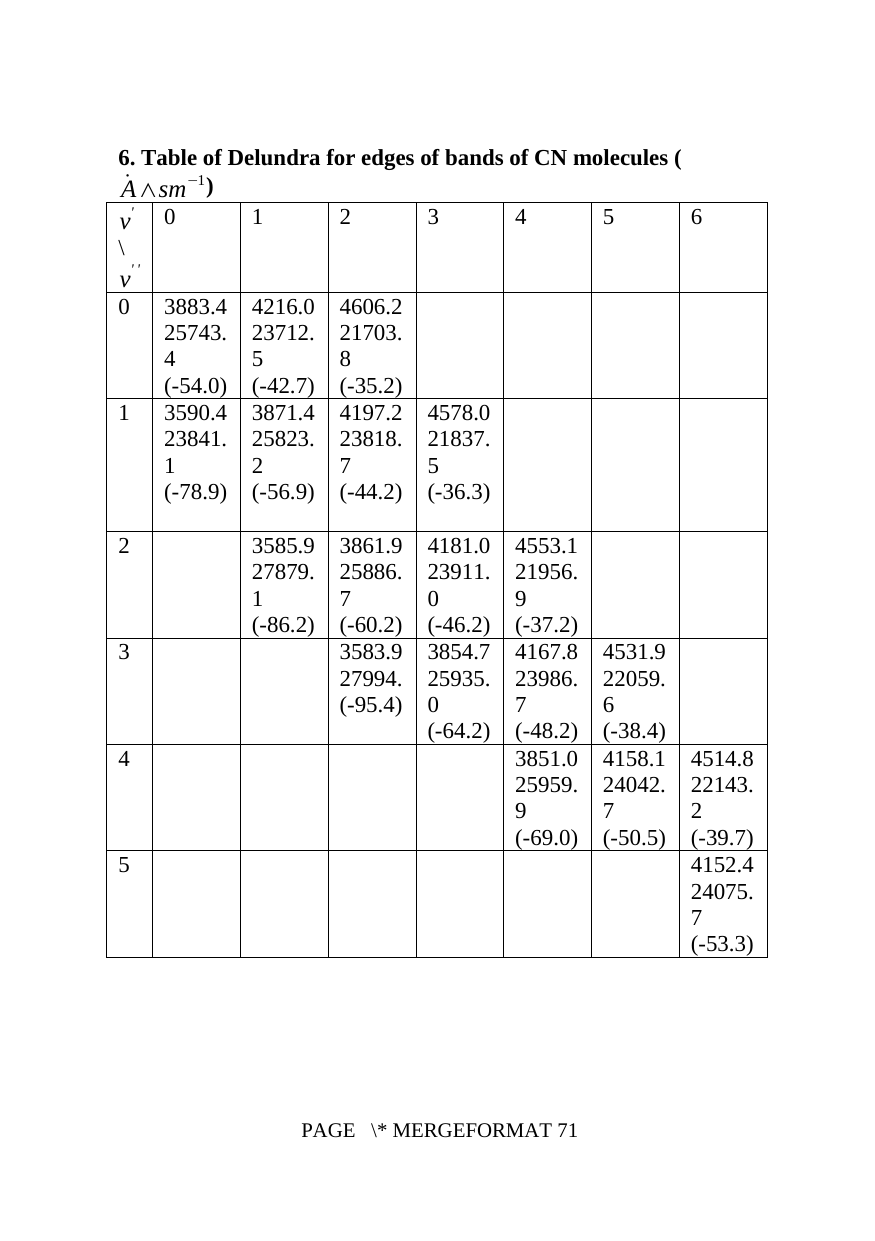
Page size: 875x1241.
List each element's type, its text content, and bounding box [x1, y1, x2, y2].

table_cell 4167.8 23986.7 (-48.2) [504, 639, 591, 744]
table_cell 4181.0 23911.0 (-46.2) [417, 532, 503, 637]
table_cell 0 [107, 293, 152, 398]
table_cell 4216.0 23712.5 (-42.7) [241, 293, 328, 398]
table_cell [417, 293, 503, 398]
table_cell 3861.9 25886.7 (-60.2) [329, 532, 416, 637]
table_cell 3583.9 27994. (-95.4) [329, 639, 416, 744]
table_cell 3 [107, 639, 152, 744]
table_cell [153, 639, 240, 744]
table_cell 4514.8 22143.2 (-39.7) [680, 745, 767, 850]
table_cell [592, 293, 679, 398]
table_header 0 [153, 203, 240, 292]
table_cell [153, 851, 240, 957]
table_cell 5 [107, 851, 152, 957]
table_header \ [107, 203, 152, 292]
table_cell 4553.1 21956.9 (-37.2) [504, 532, 591, 637]
table_cell [680, 639, 767, 744]
table_cell [504, 851, 591, 957]
table_cell [153, 745, 240, 850]
table_cell 3854.7 25935.0 (-64.2) [417, 639, 503, 744]
table_cell 4158.1 24042.7 (-50.5) [592, 745, 679, 850]
table_cell [680, 293, 767, 398]
table_cell [241, 745, 328, 850]
table_cell 3585.9 27879.1 (-86.2) [241, 532, 328, 637]
table_cell 3883.4 25743.4 (-54.0) [153, 293, 240, 398]
table_cell 4531.9 22059.6 (-38.4) [592, 639, 679, 744]
table_cell 4578.0 21837.5 (-36.3) [417, 399, 503, 531]
table_cell [241, 639, 328, 744]
table_cell [417, 851, 503, 957]
table_cell 2 [107, 532, 152, 637]
table_cell [504, 293, 591, 398]
table_cell [329, 745, 416, 850]
table_header 4 [504, 203, 591, 292]
table_cell 4152.4 24075.7 (-53.3) [680, 851, 767, 957]
table_cell 3871.4 25823.2 (-56.9) [241, 399, 328, 531]
table_cell [592, 851, 679, 957]
table_header 2 [329, 203, 416, 292]
table_cell 4606.2 21703.8 (-35.2) [329, 293, 416, 398]
table_header 5 [592, 203, 679, 292]
table_cell [680, 399, 767, 531]
table_cell [241, 851, 328, 957]
table_cell [680, 532, 767, 637]
table_cell [592, 532, 679, 637]
table_cell [153, 532, 240, 637]
table_cell [592, 399, 679, 531]
table_cell 4 [107, 745, 152, 850]
table_header 6 [680, 203, 767, 292]
table_cell 4197.2 23818.7 (-44.2) [329, 399, 416, 531]
table_cell [417, 745, 503, 850]
table_cell 1 [107, 399, 152, 531]
table_header 3 [417, 203, 503, 292]
table_cell [504, 399, 591, 531]
table_cell 3851.0 25959.9 (-69.0) [504, 745, 591, 850]
table_header 1 [241, 203, 328, 292]
table_cell [329, 851, 416, 957]
table_cell 3590.4 23841.1 (-78.9) [153, 399, 240, 531]
text 6. Table of Delundra for edges of bands of CN molecules () [118, 144, 756, 202]
